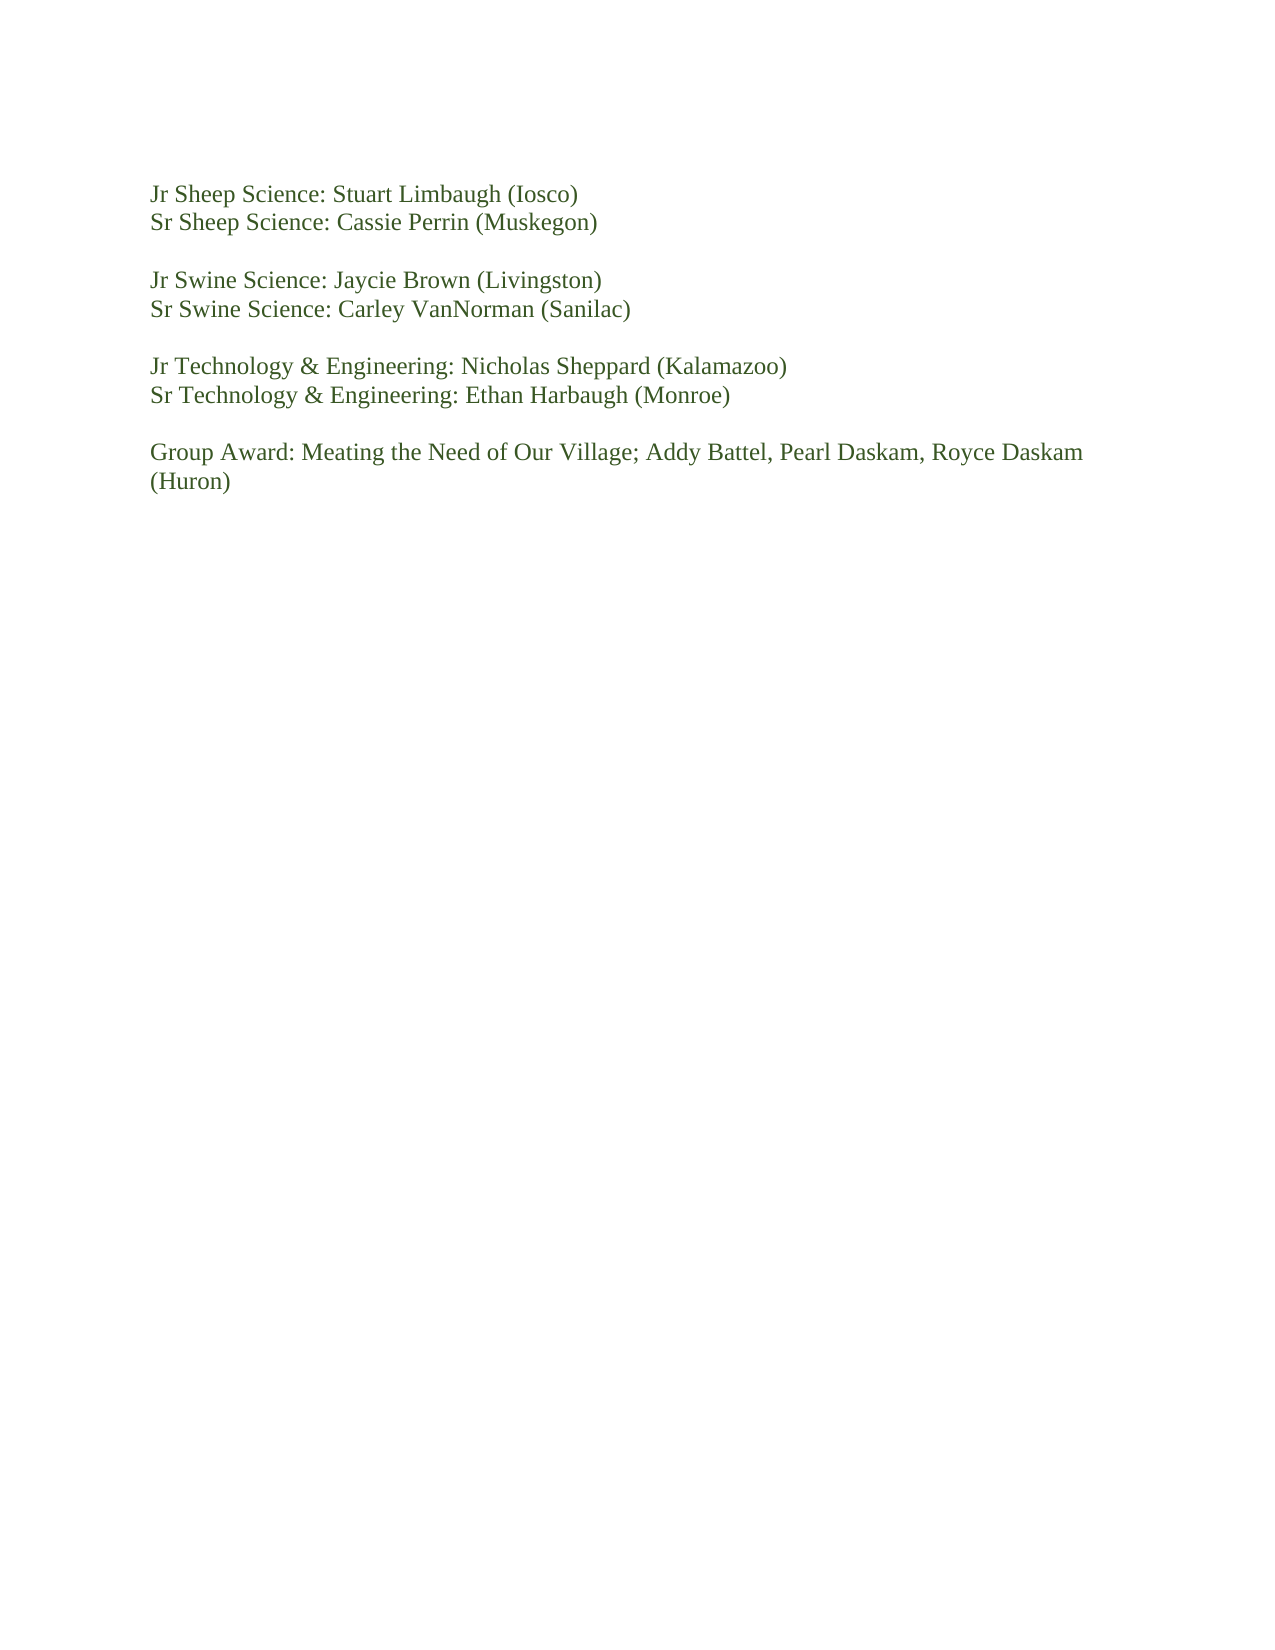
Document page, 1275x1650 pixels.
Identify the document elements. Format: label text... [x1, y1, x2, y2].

text Group Award: Meating the Need of Our Village; Addy Battel, Pearl Daskam, Royce Daskam (Huron) [150, 437, 1125, 495]
text Sr Swine Science: Carley VanNorman (Sanilac) [150, 294, 1125, 322]
text Sr Sheep Science: Cassie Perrin (Muskegon) [150, 207, 1125, 236]
text Jr Technology & Engineering: Nicholas Sheppard (Kalamazoo) [150, 351, 1125, 380]
text Jr Sheep Science: Stuart Limbaugh (Iosco) [150, 179, 1125, 207]
text Jr Swine Science: Jaycie Brown (Livingston) [150, 265, 1125, 294]
text Sr Technology & Engineering: Ethan Harbaugh (Monroe) [150, 380, 1125, 409]
